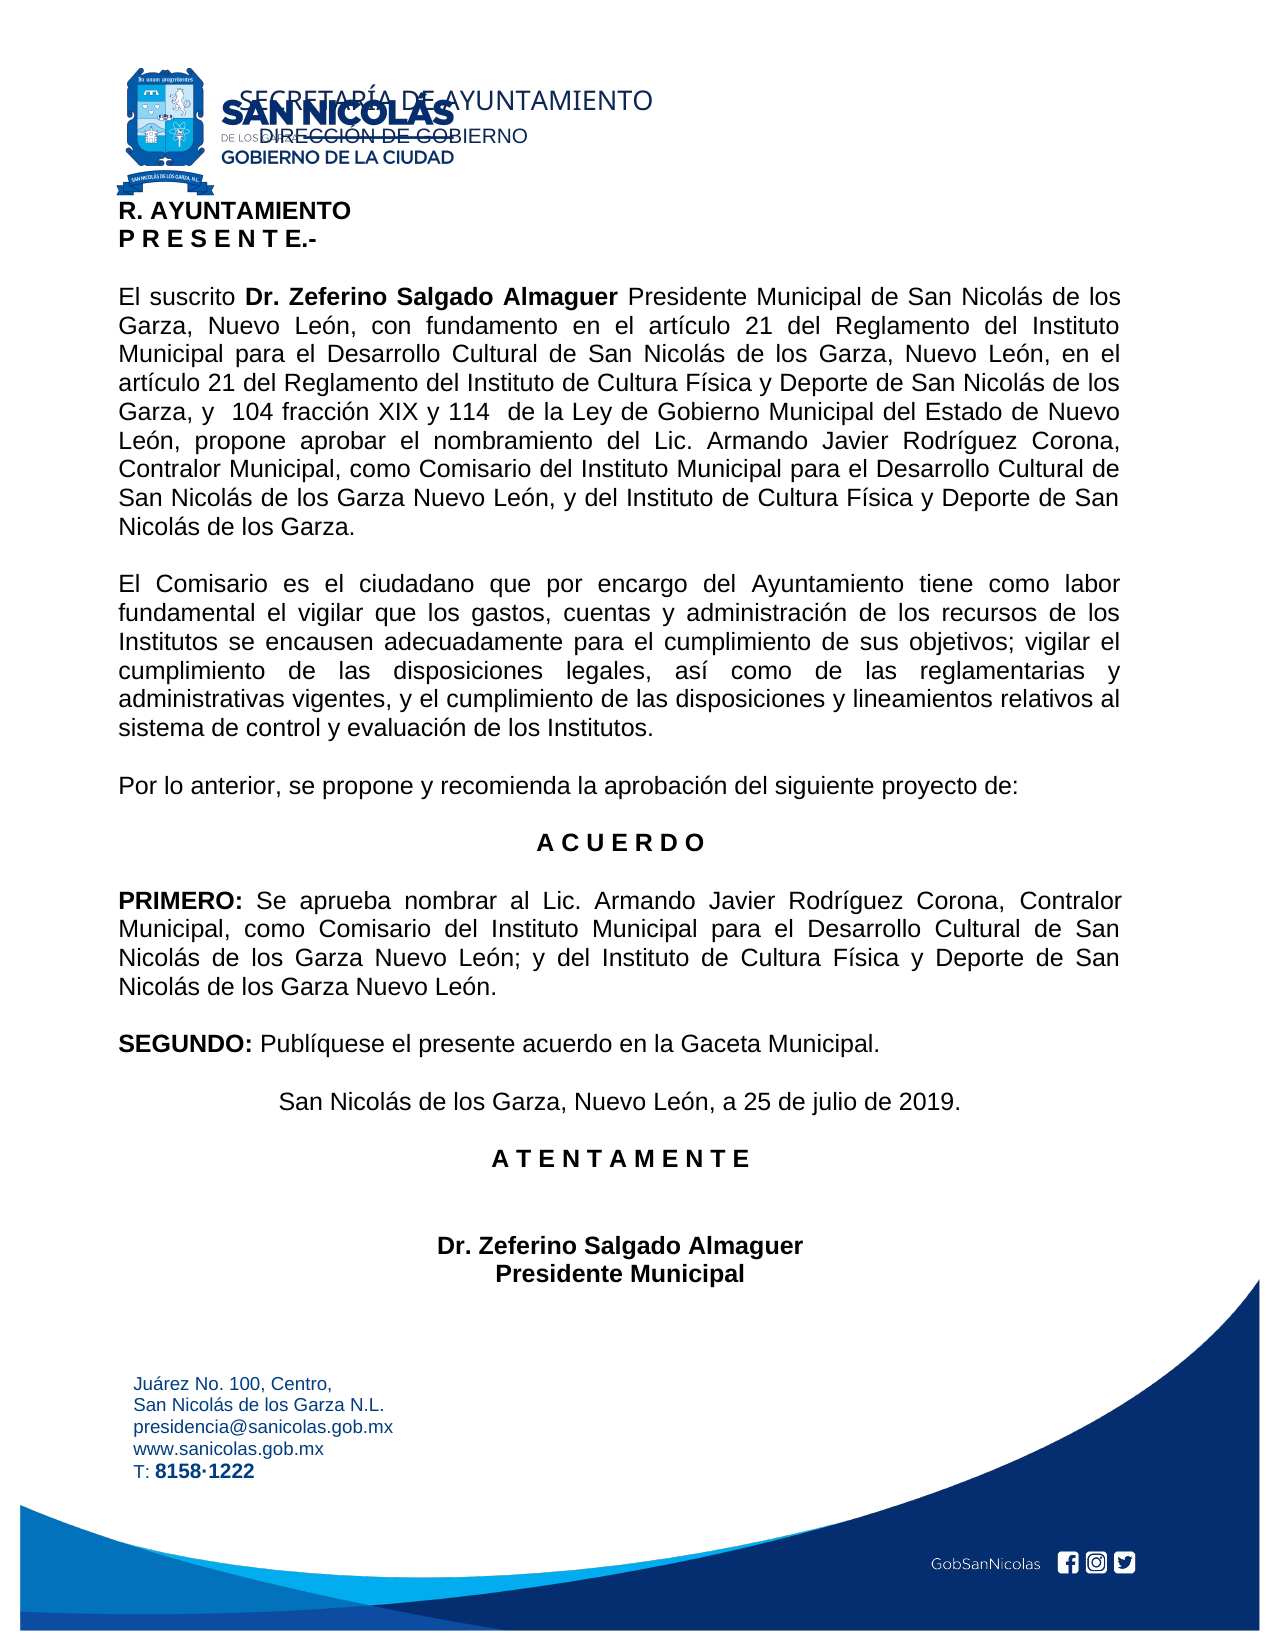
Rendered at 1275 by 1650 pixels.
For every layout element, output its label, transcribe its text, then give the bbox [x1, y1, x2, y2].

text El Comisario es el ciudadano que por encargo del Ayuntamiento tiene como labor fundamental el vigilar que los gastos, cuentas y administración de los recursos de los Institutos se encausen adecuadamente para el cumplimiento de sus objetivos; vigilar el cumplimiento de las disposiciones legales, así como de las reglamentarias y administrativas vigentes, y el cumplimiento de las disposiciones y lineamientos relativos al sistema de control y evaluación de los Institutos. [118, 569, 1122, 742]
text R. AYUNTAMIENTO [118, 196, 1122, 224]
text PRIMERO: Se aprueba nombrar al Lic. Armando Javier Rodríguez Corona, Contralor Municipal, como Comisario del Instituto Municipal para el Desarrollo Cultural de San Nicolás de los Garza Nuevo León; y del Instituto de Cultura Física y Deporte de San Nicolás de los Garza Nuevo León. [118, 886, 1122, 1001]
picture [84, 37, 487, 226]
text Dr. Zeferino Salgado Almaguer [118, 1231, 1122, 1259]
text Por lo anterior, se propone y recomienda la aprobación del siguiente proyecto de: [118, 771, 1122, 799]
text SEGUNDO: Publíquese el presente acuerdo en la Gaceta Municipal. [118, 1029, 1122, 1058]
text El suscrito Dr. Zeferino Salgado Almaguer Presidente Municipal de San Nicolás de los Garza, Nuevo León, con fundamento en el artículo 21 del Reglamento del Instituto Municipal para el Desarrollo Cultural de San Nicolás de los Garza, Nuevo León, en el artículo 21 del Reglamento del Instituto de Cultura Física y Deporte de San Nicolás de los Garza, y 104 fracción XIX y 114 de la Ley de Gobierno Municipal del Estado de Nuevo León, propone aprobar el nombramiento del Lic. Armando Javier Rodríguez Corona, Contralor Municipal, como Comisario del Instituto Municipal para el Desarrollo Cultural de San Nicolás de los Garza Nuevo León, y del Instituto de Cultura Física y Deporte de San Nicolás de los Garza. [118, 282, 1122, 541]
text A C U E R D O [118, 828, 1122, 857]
text Presidente Municipal [118, 1259, 1122, 1288]
text A T E N T A M E N T E [118, 1144, 1122, 1173]
text San Nicolás de los Garza, Nuevo León, a 25 de julio de 2019. [118, 1087, 1122, 1116]
text P R E S E N T E.- [118, 224, 1122, 253]
picture [6, 1259, 1270, 1642]
